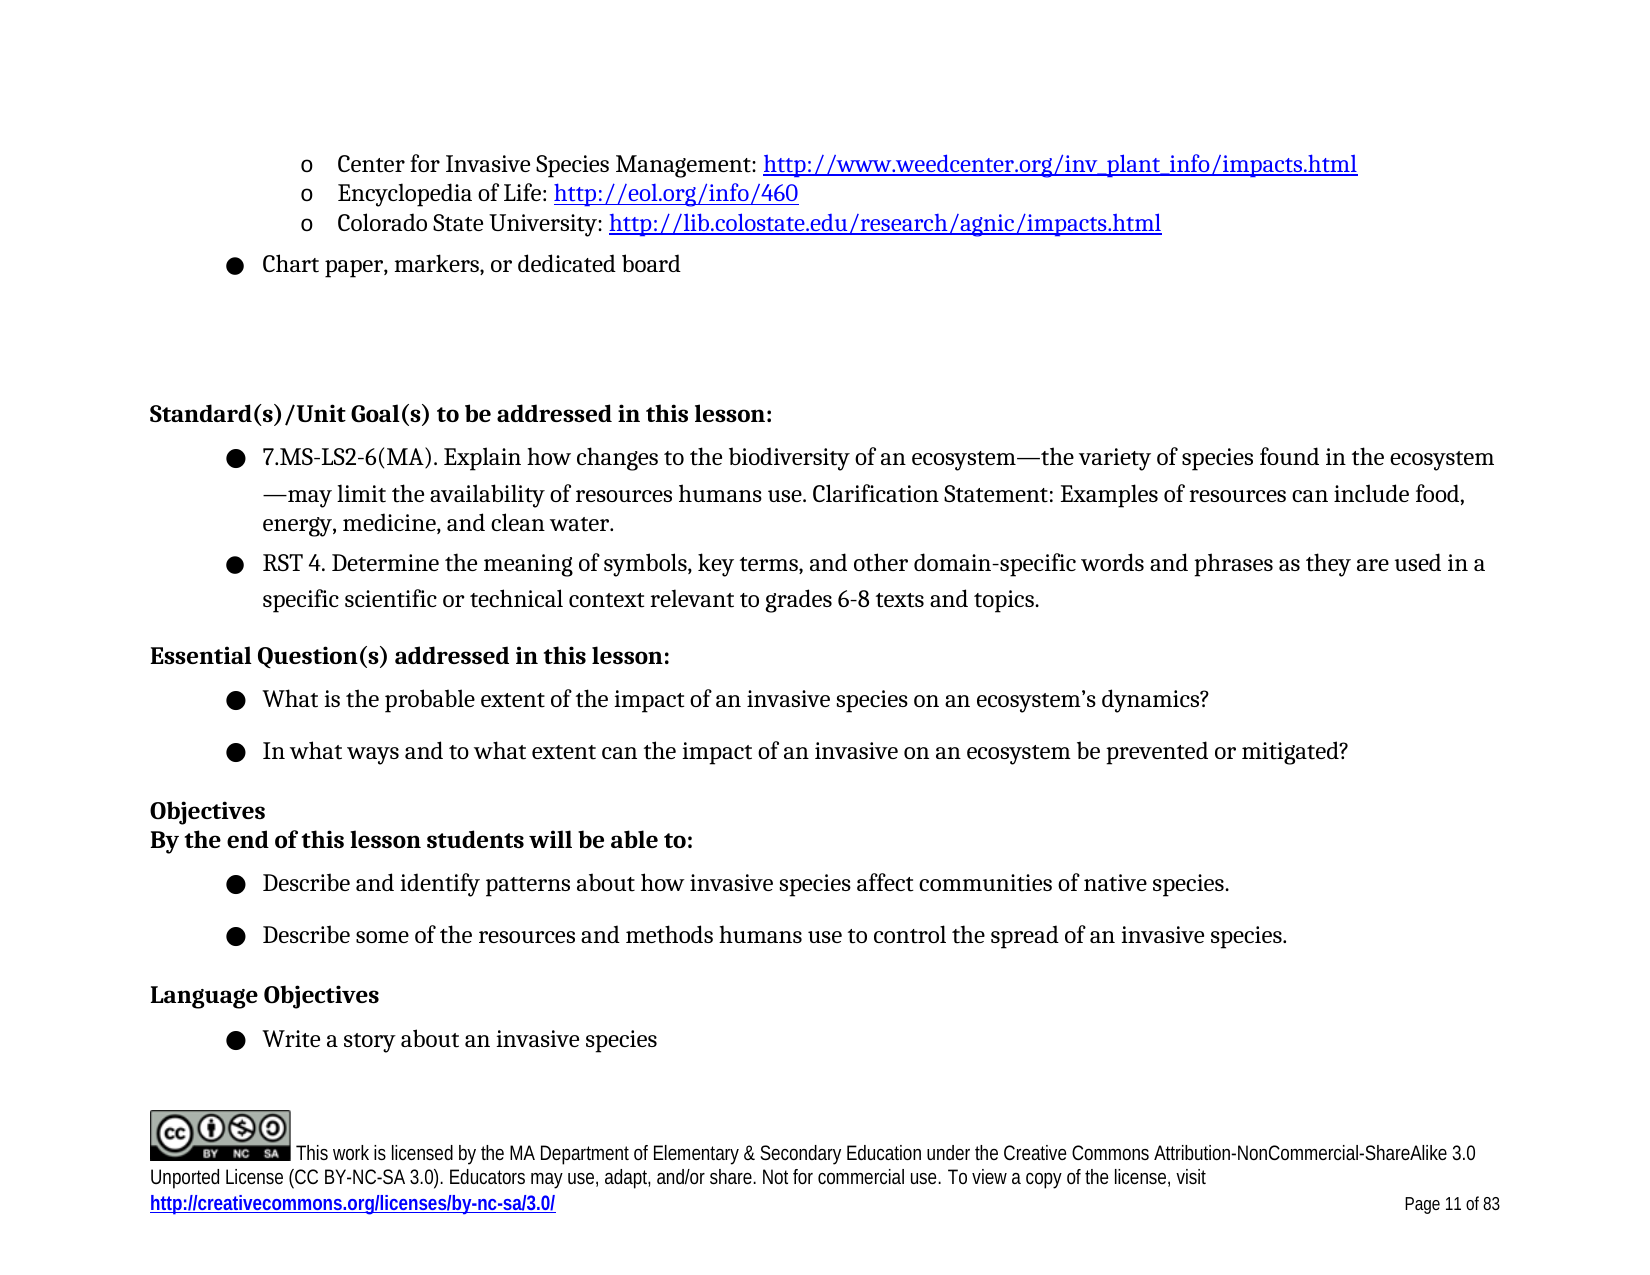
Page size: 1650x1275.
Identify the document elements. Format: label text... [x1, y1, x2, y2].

picture [150, 1110, 291, 1161]
text By the end of this lesson students will be able to: [150, 826, 1500, 855]
list In what ways and to what extent can the impact of an invasive on an ecosystem be prevented or mitigated? [225, 722, 1500, 773]
list Describe some of the resources and methods humans use to control the spread of an invasive species. [225, 906, 1500, 957]
text Language Objectives [150, 981, 1500, 1010]
list 7.MS-LS2-6(MA). Explain how changes to the biodiversity of an ecosystem—the variety of species found in the ecosystem—may limit the availability of resources humans use. Clarification Statement: Examples of resources can include food, energy, medicine, and clean water. [225, 429, 1500, 538]
list What is the probable extent of the impact of an invasive species on an ecosystem’s dynamics? [225, 671, 1500, 722]
list Center for Invasive Species Management: http://www.weedcenter.org/inv_plant_info/impacts.html [300, 150, 1500, 179]
list Colorado State University: http://lib.colostate.edu/research/agnic/impacts.html [300, 209, 1500, 238]
list Describe and identify patterns about how invasive species affect communities of native species. [225, 855, 1500, 906]
list Chart paper, markers, or dedicated board [225, 238, 1500, 285]
text Objectives [150, 797, 1500, 826]
text Essential Question(s) addressed in this lesson: [150, 642, 1500, 671]
list RST 4. Determine the meaning of symbols, key terms, and other domain-specific words and phrases as they are used in a specific scientific or technical context relevant to grades 6-8 texts and topics. [225, 538, 1500, 613]
text Standard(s)/Unit Goal(s) to be addressed in this lesson: [150, 400, 1500, 429]
list Encyclopedia of Life: http://eol.org/info/460 [300, 179, 1500, 209]
list Write a story about an invasive species [225, 1010, 1500, 1061]
